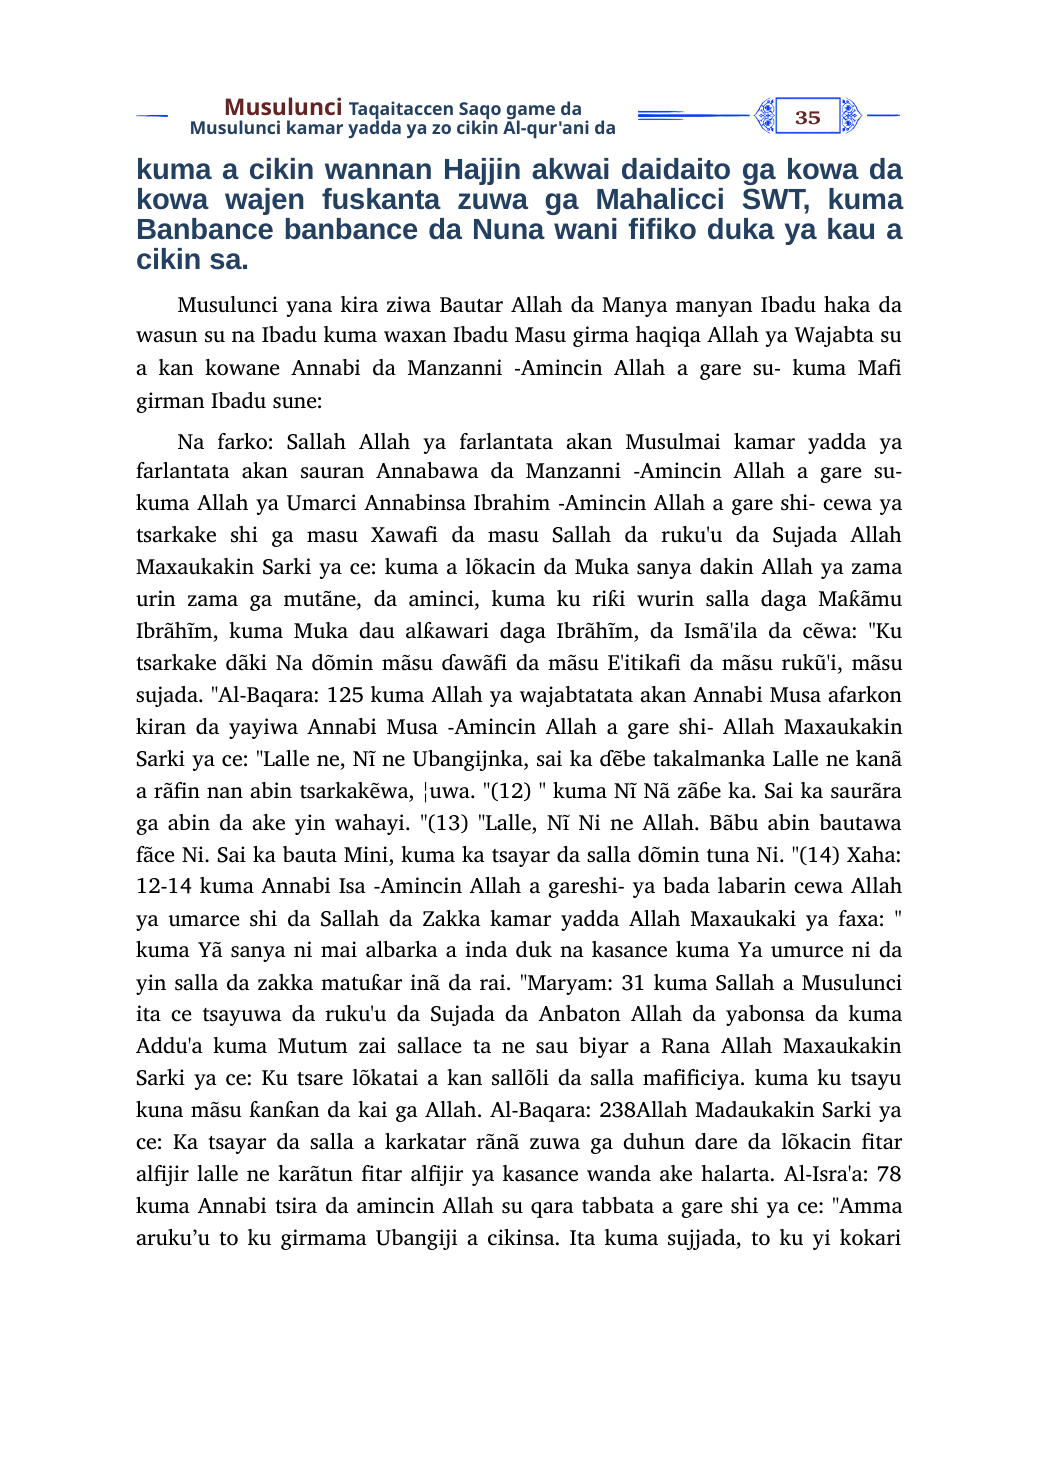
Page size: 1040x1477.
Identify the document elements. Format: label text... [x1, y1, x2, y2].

subtitle Musulunci yana kira ziwa Bautar Allah da Manya manyan Ibadu haka da wasun su na Ibadu kuma waxan Ibadu Masu girma haqiqa Allah ya Wajabta su a kan kowane Annabi da Manzanni -Amincin Allah a gare su- kuma Mafi girman Ibadu sune: [136, 286, 903, 418]
picture [639, 94, 913, 137]
picture [127, 100, 167, 128]
